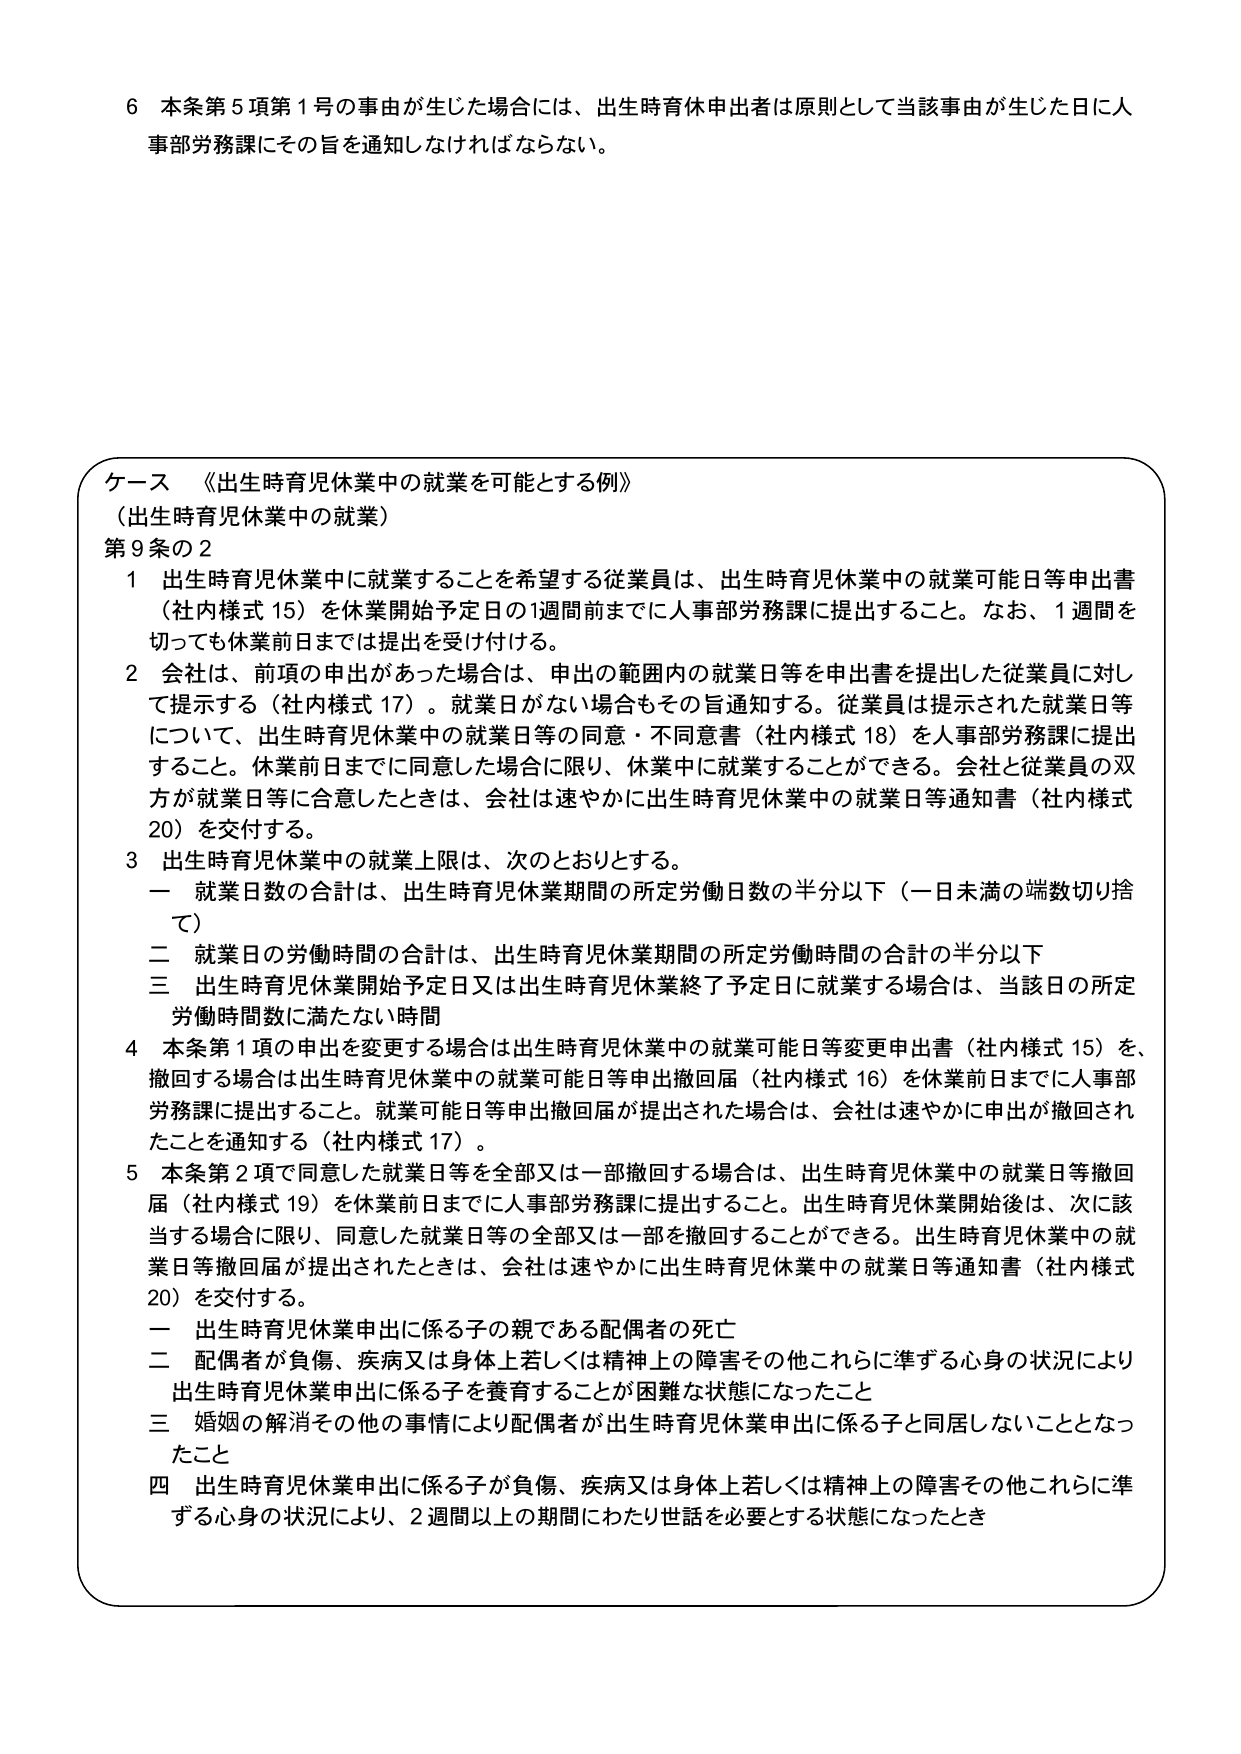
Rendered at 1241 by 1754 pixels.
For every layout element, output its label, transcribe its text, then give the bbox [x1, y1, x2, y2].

text 三 出生時育児休業開始予定日又は出生時育児休業終了予定日に就業する場合は、当該日の所定労働時間数に満たない時間 [148, 971, 1137, 1033]
text 三 婚姻の解消その他の事情により配偶者が出生時育児休業申出に係る子と同居しないこととなったこと [148, 1408, 1137, 1471]
text ２ 会社は、前項の申出があった場合は、申出の範囲内の就業日等を申出書を提出した従業員に対して提示する（社内様式17）。就業日がない場合もその旨通知する。従業員は提示された就業日等について、出生時育児休業中の就業日等の同意・不同意書（社内様式18）を人事部労務課に提出すること。休業前日までに同意した場合に限り、休業中に就業することができる。会社と従業員の双方が就業日等に合意したときは、会社は速やかに出生時育児休業中の就業日等通知書（社内様式20）を交付する。 [125, 658, 1137, 846]
text 第9条の2 [103, 533, 1137, 564]
text （出生時育児休業中の就業） [103, 502, 1137, 533]
text 一 出生時育児休業申出に係る子の親である配偶者の死亡 [148, 1314, 1137, 1346]
text ６ 本条第5項第1号の事由が生じた場合には、出生時育休申出者は原則として当該事由が生じた日に人事部労務課にその旨を通知しなければならない。 [125, 89, 1137, 164]
text ３ 出生時育児休業中の就業上限は、次のとおりとする。 [125, 846, 1137, 877]
text 四 出生時育児休業申出に係る子が負傷、疾病又は身体上若しくは精神上の障害その他これらに準ずる心身の状況により、2週間以上の期間にわたり世話を必要とする状態になったとき [148, 1471, 1137, 1533]
text 一 就業日数の合計は、出生時育児休業期間の所定労働日数の半分以下（一日未満の端数切り捨て） [148, 877, 1137, 939]
text ５ 本条第2項で同意した就業日等を全部又は一部撤回する場合は、出生時育児休業中の就業日等撤回届（社内様式19）を休業前日までに人事部労務課に提出すること。出生時育児休業開始後は、次に該当する場合に限り、同意した就業日等の全部又は一部を撤回することができる。出生時育児休業中の就業日等撤回届が提出されたときは、会社は速やかに出生時育児休業中の就業日等通知書（社内様式20）を交付する。 [125, 1158, 1137, 1314]
text ケース 《出生時育児休業中の就業を可能とする例》 [103, 464, 1137, 502]
text 1 出生時育児休業中に就業することを希望する従業員は、出生時育児休業中の就業可能日等申出書（社内様式15）を休業開始予定日の１週間前までに人事部労務課に提出すること。なお、1週間を切っても休業前日までは提出を受け付ける。 [125, 564, 1137, 658]
text 二 配偶者が負傷、疾病又は身体上若しくは精神上の障害その他これらに準ずる心身の状況により出生時育児休業申出に係る子を養育することが困難な状態になったこと [148, 1346, 1137, 1408]
text 二 就業日の労働時間の合計は、出生時育児休業期間の所定労働時間の合計の半分以下 [148, 939, 1137, 971]
text ４ 本条第1項の申出を変更する場合は出生時育児休業中の就業可能日等変更申出書（社内様式15）を、撤回する場合は出生時育児休業中の就業可能日等申出撤回届（社内様式16）を休業前日までに人事部労務課に提出すること。就業可能日等申出撤回届が提出された場合は、会社は速やかに申出が撤回されたことを通知する（社内様式17）。 [125, 1033, 1137, 1158]
